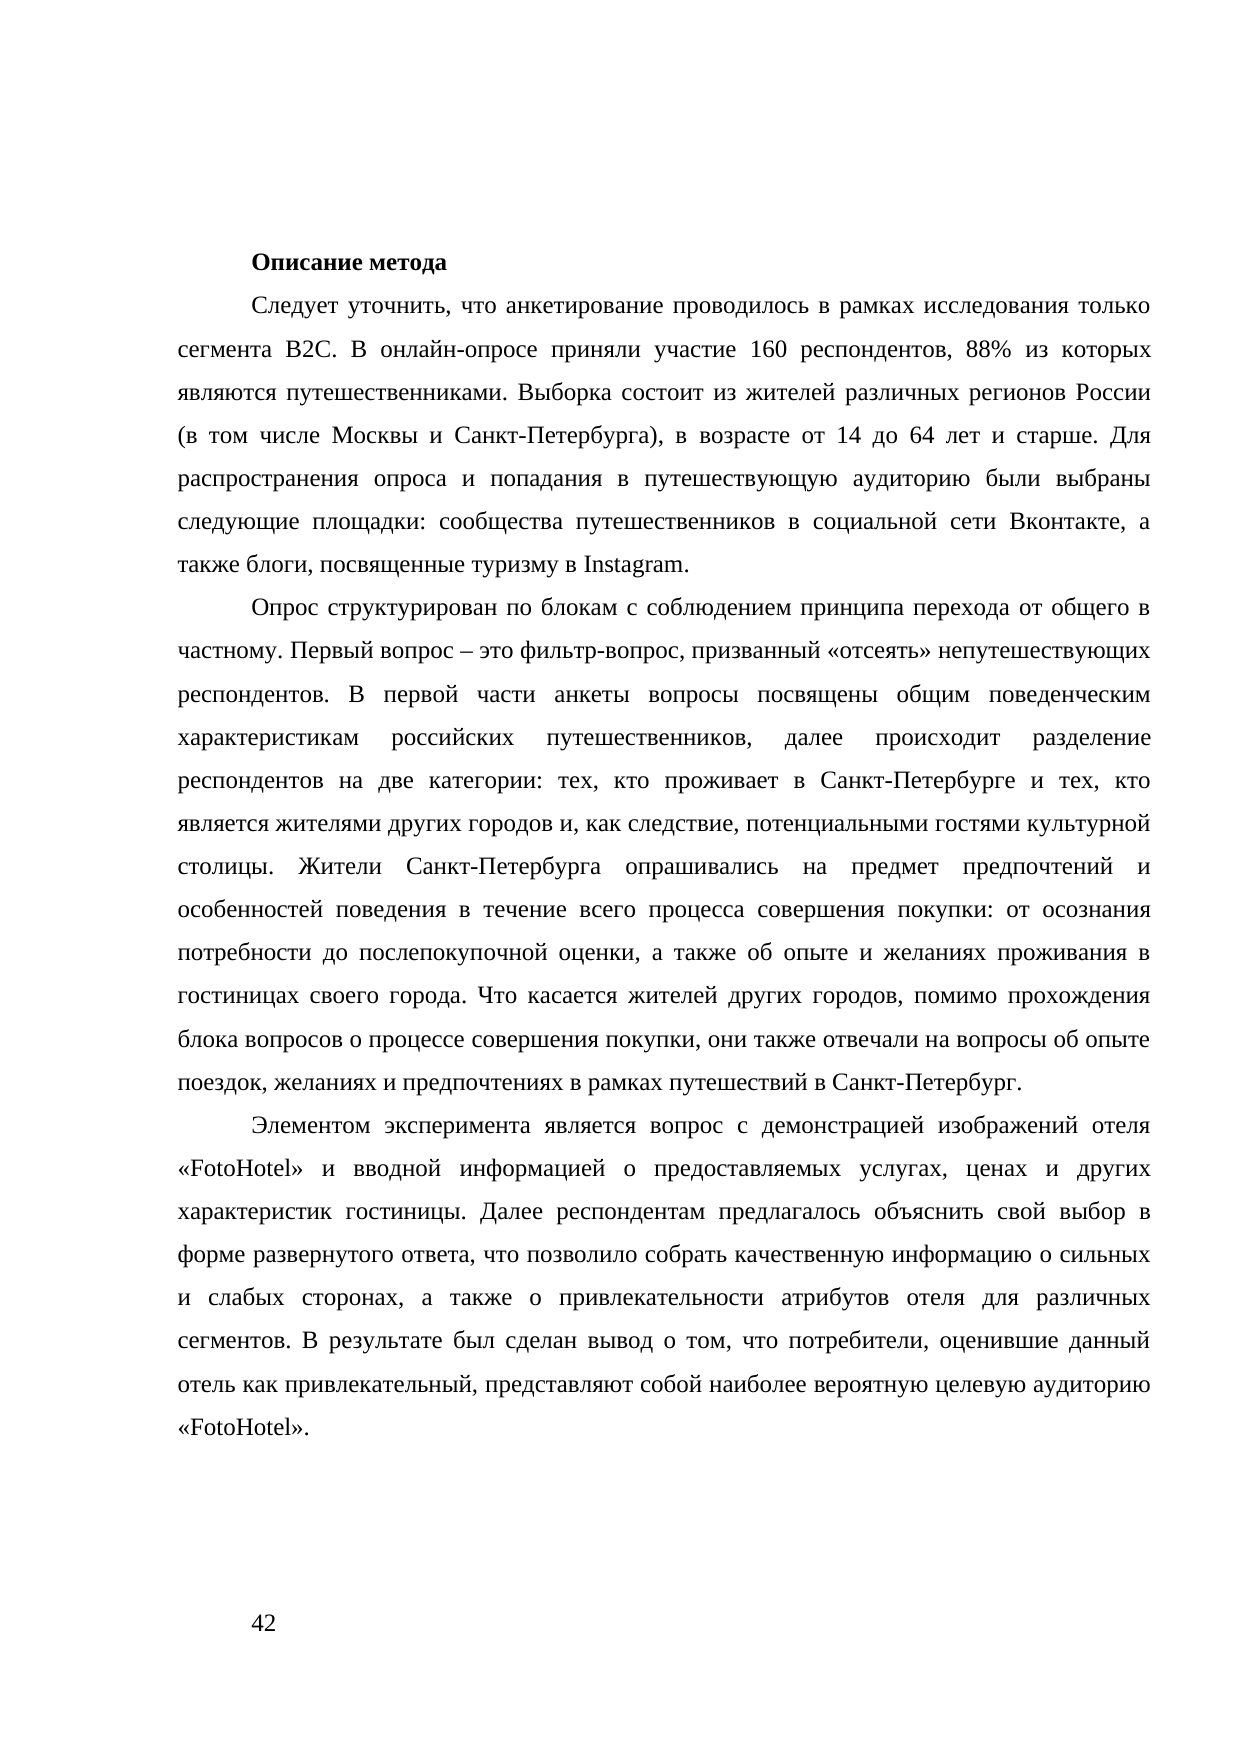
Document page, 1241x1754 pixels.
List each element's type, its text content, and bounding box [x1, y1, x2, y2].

text Описание метода [177, 247, 1152, 276]
text Следует уточнить, что анкетирование проводилось в рамках исследования только сегмента B2C. В онлайн-опросе приняли участие 160 респондентов, 88% из которых являются путешественниками. Выборка состоит из жителей различных регионов России (в том числе Москвы и Санкт-Петербурга), в возрасте от 14 до 64 лет и старше. Для распространения опроса и попадания в путешествующую аудиторию были выбраны следующие площадки: сообщества путешественников в социальной сети Вконтакте, а также блоги, посвященные туризму в Instagram. [177, 291, 1152, 578]
text Опрос структурирован по блокам с соблюдением принципа перехода от общего в частному. Первый вопрос – это фильтр-вопрос, призванный «отсеять» непутешествующих респондентов. В первой части анкеты вопросы посвящены общим поведенческим характеристикам российских путешественников, далее происходит разделение респондентов на две категории: тех, кто проживает в Санкт-Петербурге и тех, кто является жителями других городов и, как следствие, потенциальными гостями культурной столицы. Жители Санкт-Петербурга опрашивались на предмет предпочтений и особенностей поведения в течение всего процесса совершения покупки: от осознания потребности до послепокупочной оценки, а также об опыте и желаниях проживания в гостиницах своего города. Что касается жителей других городов, помимо прохождения блока вопросов о процессе совершения покупки, они также отвечали на вопросы об опыте поездок, желаниях и предпочтениях в рамках путешествий в Санкт-Петербург. [177, 592, 1152, 1096]
text Элементом эксперимента является вопрос с демонстрацией изображений отеля «FotoHotel» и вводной информацией о предоставляемых услугах, ценах и других характеристик гостиницы. Далее респондентам предлагалось объяснить свой выбор в форме развернутого ответа, что позволило собрать качественную информацию о сильных и слабых сторонах, а также о привлекательности атрибутов отеля для различных сегментов. В результате был сделан вывод о том, что потребители, оценившие данный отель как привлекательный, представляют собой наиболее вероятную целевую аудиторию «FotoHotel». [177, 1110, 1152, 1441]
